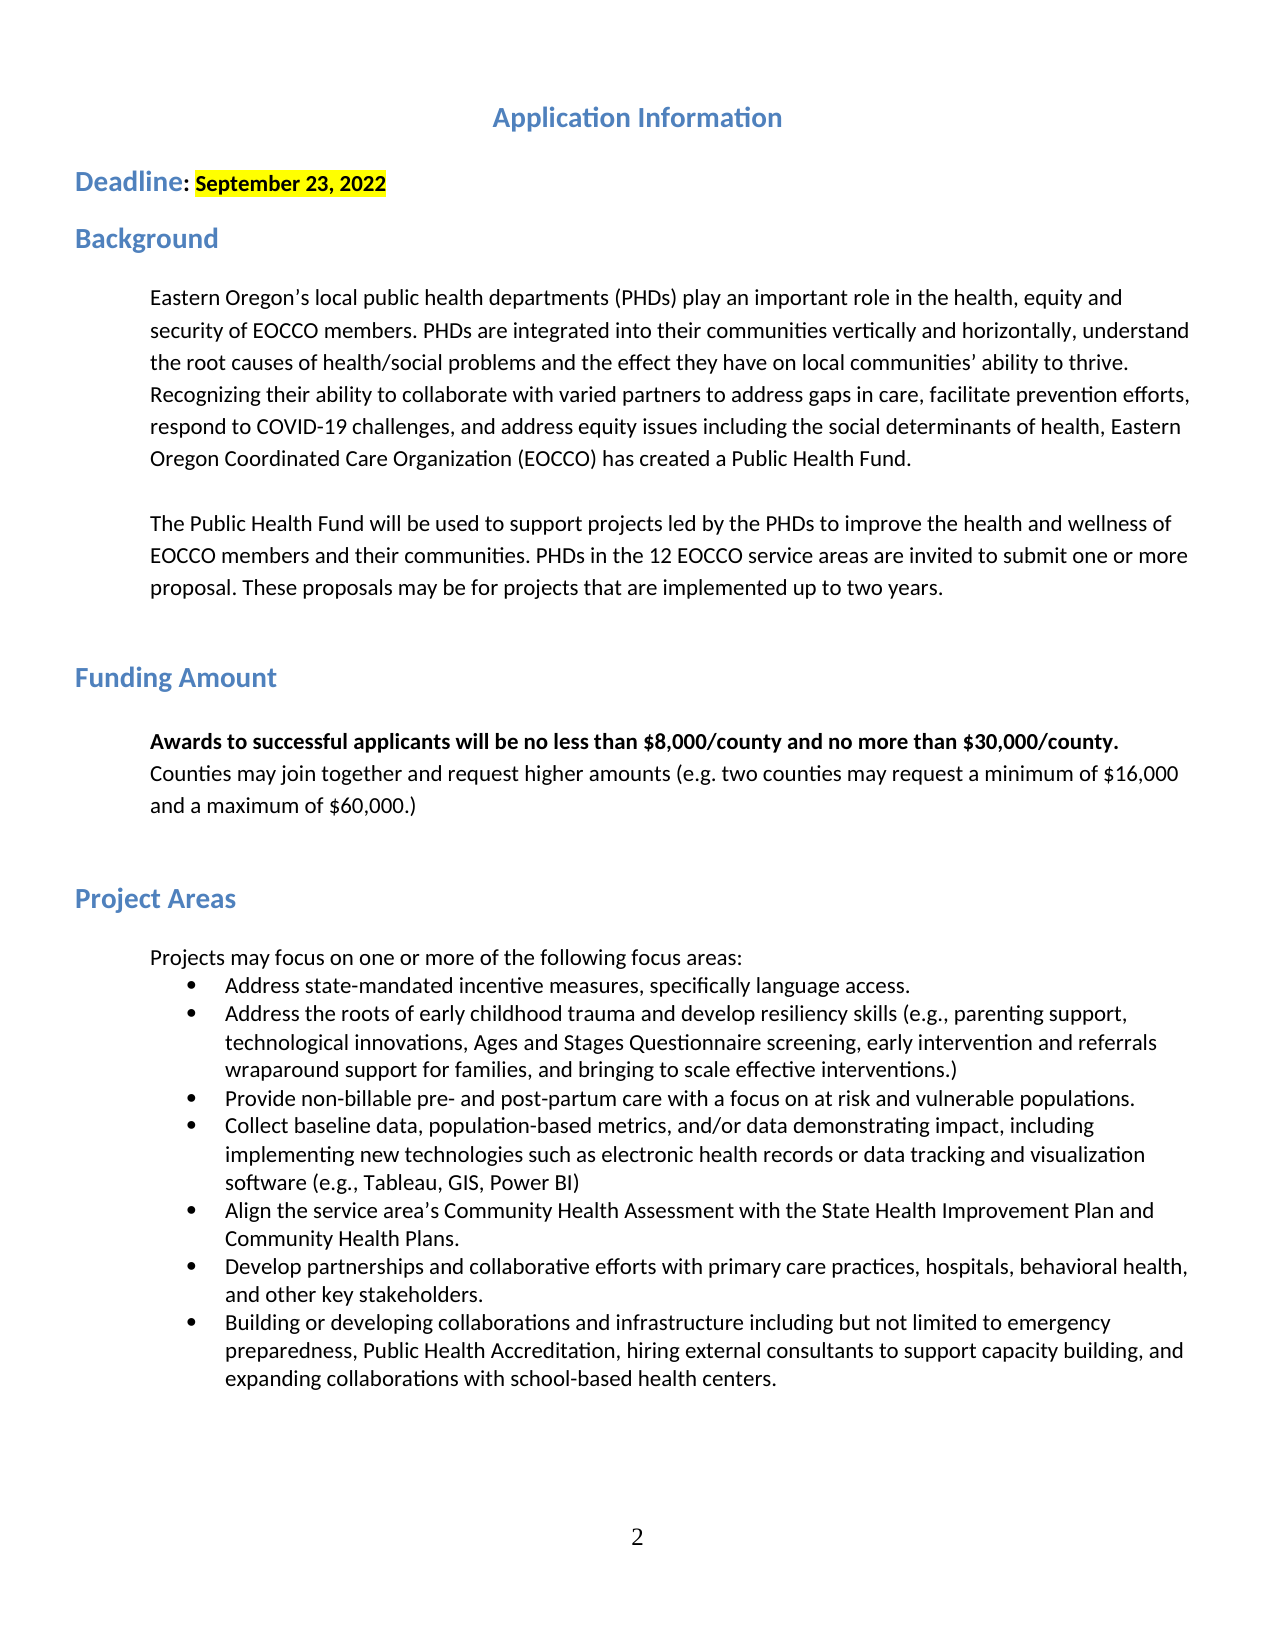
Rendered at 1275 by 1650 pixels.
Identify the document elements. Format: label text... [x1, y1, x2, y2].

subtitle Funding Amount [75, 659, 1200, 695]
text Eastern Oregon’s local public health departments (PHDs) play an important role in the health, equity and security of EOCCO members. PHDs are integrated into their communities vertically and horizontally, understand the root causes of health/social problems and the effect they have on local communities’ ability to thrive. Recognizing their ability to collaborate with varied partners to address gaps in care, facilitate prevention efforts, respond to COVID-19 challenges, and address equity issues including the social determinants of health, Eastern Oregon Coordinated Care Organization (EOCCO) has created a Public Health Fund. [150, 283, 1200, 472]
text Application Information [75, 99, 1200, 135]
list Align the service area’s Community Health Assessment with the State Health Improvement Plan and Community Health Plans. [187, 1196, 1200, 1252]
list Building or developing collaborations and infrastructure including but not limited to emergency preparedness, Public Health Accreditation, hiring external consultants to support capacity building, and expanding collaborations with school-based health centers. [187, 1308, 1200, 1450]
text Projects may focus on one or more of the following focus areas: [150, 916, 1200, 972]
text Awards to successful applicants will be no less than $8,000/county and no more than $30,000/county. Counties may join together and request higher amounts (e.g. two counties may request a minimum of $16,000 and a maximum of $60,000.) [150, 695, 1200, 854]
subtitle Background [75, 220, 1200, 256]
text The Public Health Fund will be used to support projects led by the PHDs to improve the health and wellness of EOCCO members and their communities. PHDs in the 12 EOCCO service areas are invited to submit one or more proposal. These proposals may be for projects that are implemented up to two years. [150, 509, 1200, 634]
text Deadline: September 23, 2022 [75, 163, 1200, 199]
list Address state-mandated incentive measures, specifically language access. [187, 972, 1200, 999]
list Provide non-billable pre- and post-partum care with a focus on at risk and vulnerable populations. [187, 1084, 1200, 1112]
list Collect baseline data, population-based metrics, and/or data demonstrating impact, including implementing new technologies such as electronic health records or data tracking and visualization software (e.g., Tableau, GIS, Power BI) [187, 1112, 1200, 1196]
subtitle Project Areas [75, 880, 1200, 916]
list Develop partnerships and collaborative efforts with primary care practices, hospitals, behavioral health, and other key stakeholders. [187, 1252, 1200, 1308]
list Address the roots of early childhood trauma and develop resiliency skills (e.g., parenting support, technological innovations, Ages and Stages Questionnaire screening, early intervention and referrals wraparound support for families, and bringing to scale effective interventions.) [187, 999, 1200, 1084]
